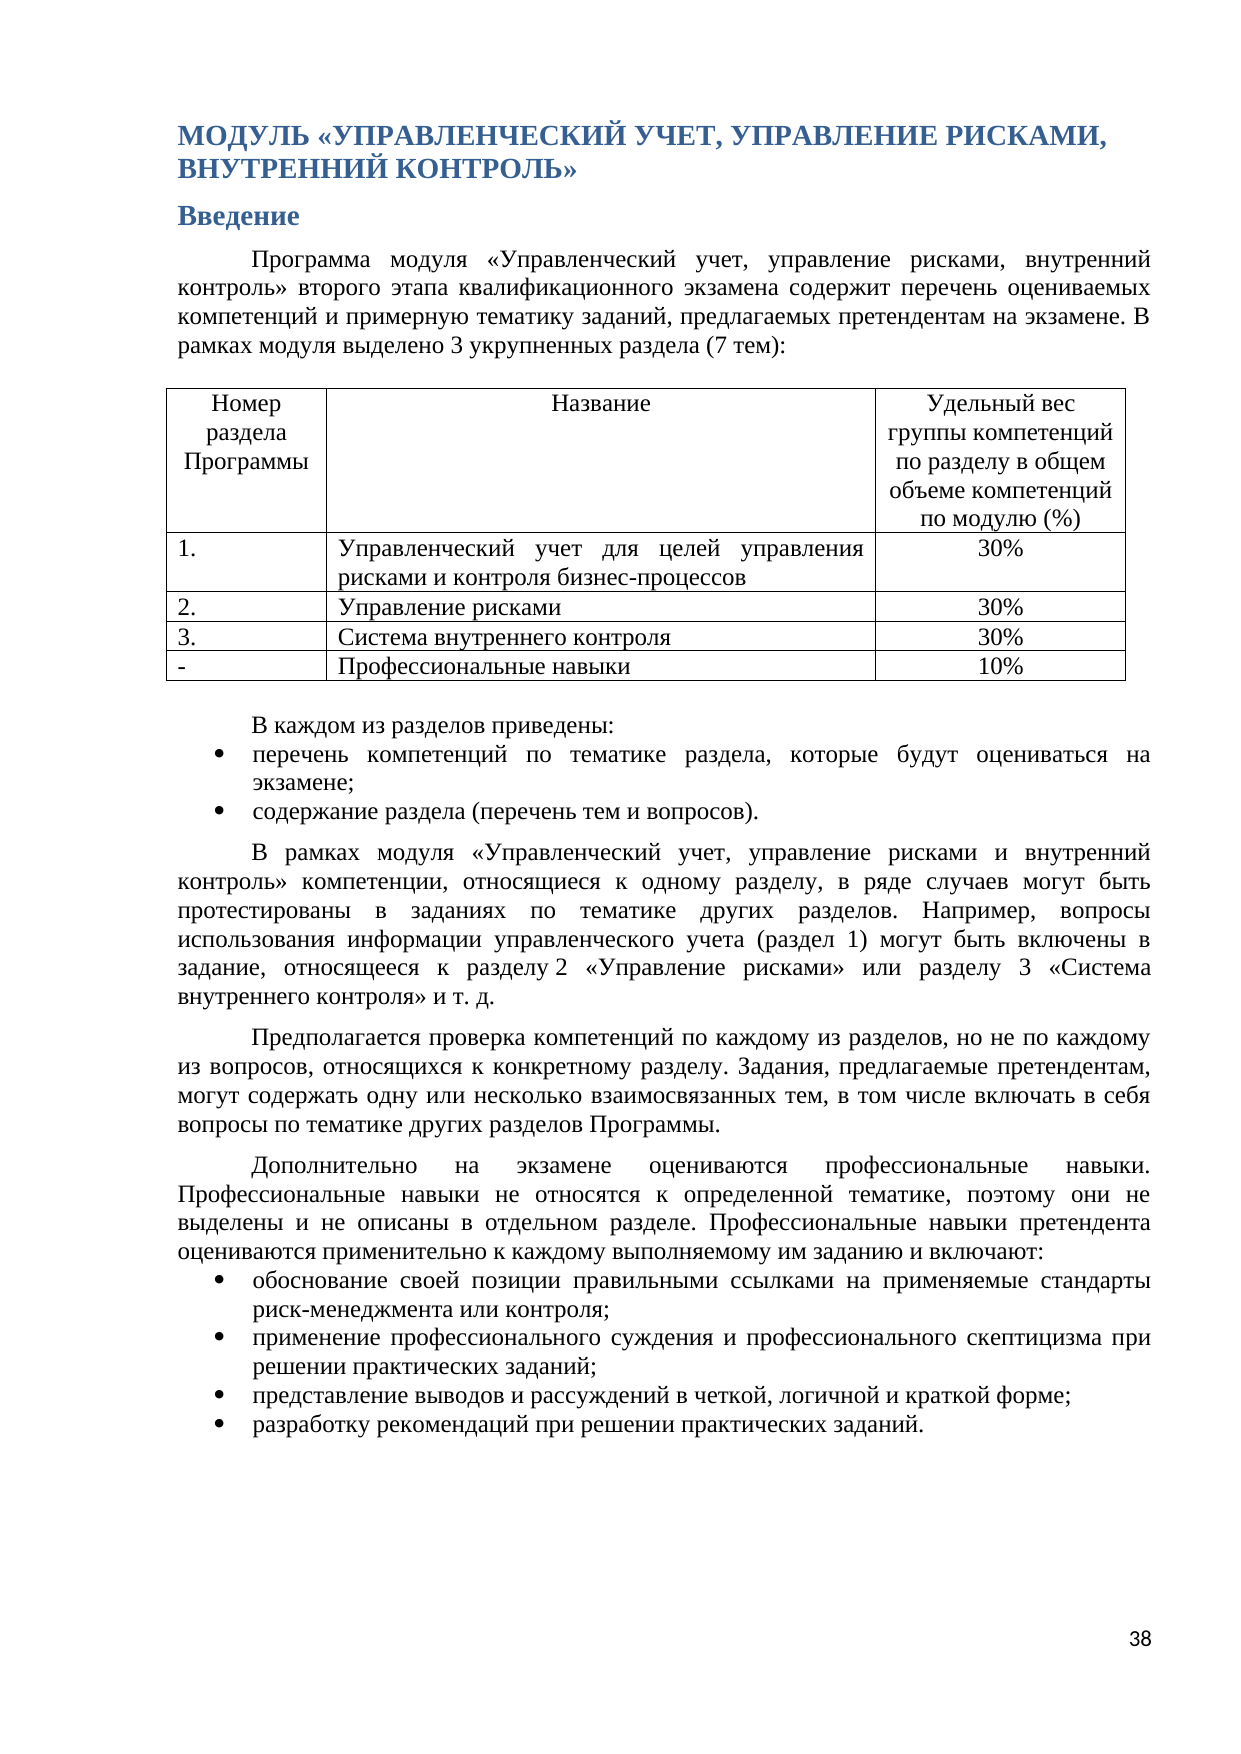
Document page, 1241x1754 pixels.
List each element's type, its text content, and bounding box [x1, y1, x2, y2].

table_header Удельный вес группы компетенций по разделу в общем объеме компетенций по модулю (%) [876, 389, 1125, 532]
table_header Название [327, 389, 875, 532]
table_cell 30% [876, 622, 1125, 650]
table_cell 30% [876, 592, 1125, 621]
table_cell Управленческий учет для целей управления рисками и контроля бизнес-процессов [327, 533, 875, 591]
text Программа модуля «Управленческий учет, управление рисками, внутренний контроль» второго этапа квалификационного экзамена содержит перечень оцениваемых компетенций и примерную тематику заданий, предлагаемых претендентам на экзамене. В рамках модуля выделено 3 укрупненных раздела (7 тем): [177, 244, 1152, 359]
list представление выводов и рассуждений в четкой, логичной и краткой форме; [215, 1380, 1152, 1409]
text В рамках модуля «Управленческий учет, управление рисками и внутренний контроль» компетенции, относящиеся к одному разделу, в ряде случаев могут быть протестированы в заданиях по тематике других разделов. Например, вопросы использования информации управленческого учета (раздел 1) могут быть включены в задание, относящееся к разделу 2 «Управление рисками» или разделу 3 «Система внутреннего контроля» и т. д. [177, 837, 1152, 1010]
list применение профессионального суждения и профессионального скептицизма при решении практических заданий; [215, 1322, 1152, 1380]
table_cell Управление рисками [327, 592, 875, 621]
table_cell Система внутреннего контроля [327, 622, 875, 650]
table_cell Профессиональные навыки [327, 651, 875, 680]
list разработку рекомендаций при решении практических заданий. [215, 1409, 1152, 1437]
table_cell - [167, 651, 326, 680]
list обоснование своей позиции правильными ссылками на применяемые стандарты риск-менеджмента или контроля; [215, 1265, 1152, 1322]
subtitle Введение [177, 198, 1152, 231]
table_cell 3. [167, 622, 326, 650]
text Дополнительно на экзамене оцениваются профессиональные навыки. Профессиональные навыки не относятся к определенной тематике, поэтому они не выделены и не описаны в отдельном разделе. Профессиональные навыки претендента оцениваются применительно к каждому выполняемому им заданию и включают: [177, 1150, 1152, 1265]
table_header Номер раздела Программы [167, 389, 326, 532]
table_cell 10% [876, 651, 1125, 680]
text Предполагается проверка компетенций по каждому из разделов, но не по каждому из вопросов, относящихся к конкретному разделу. Задания, предлагаемые претендентам, могут содержать одну или несколько взаимосвязанных тем, в том числе включать в себя вопросы по тематике других разделов Программы. [177, 1022, 1152, 1137]
subtitle МОДУЛЬ «УПРАВЛЕНЧЕСКИЙ УЧЕТ, УПРАВЛЕНИЕ РИСКАМИ, ВНУТРЕННИЙ КОНТРОЛЬ» [177, 118, 1152, 185]
list перечень компетенций по тематике раздела, которые будут оцениваться на экзамене; [215, 739, 1152, 796]
text В каждом из разделов приведены: [177, 710, 1152, 739]
table_cell 1. [167, 533, 326, 591]
list содержание раздела (перечень тем и вопросов). [215, 796, 1152, 825]
table_cell 30% [876, 533, 1125, 591]
table_cell 2. [167, 592, 326, 621]
